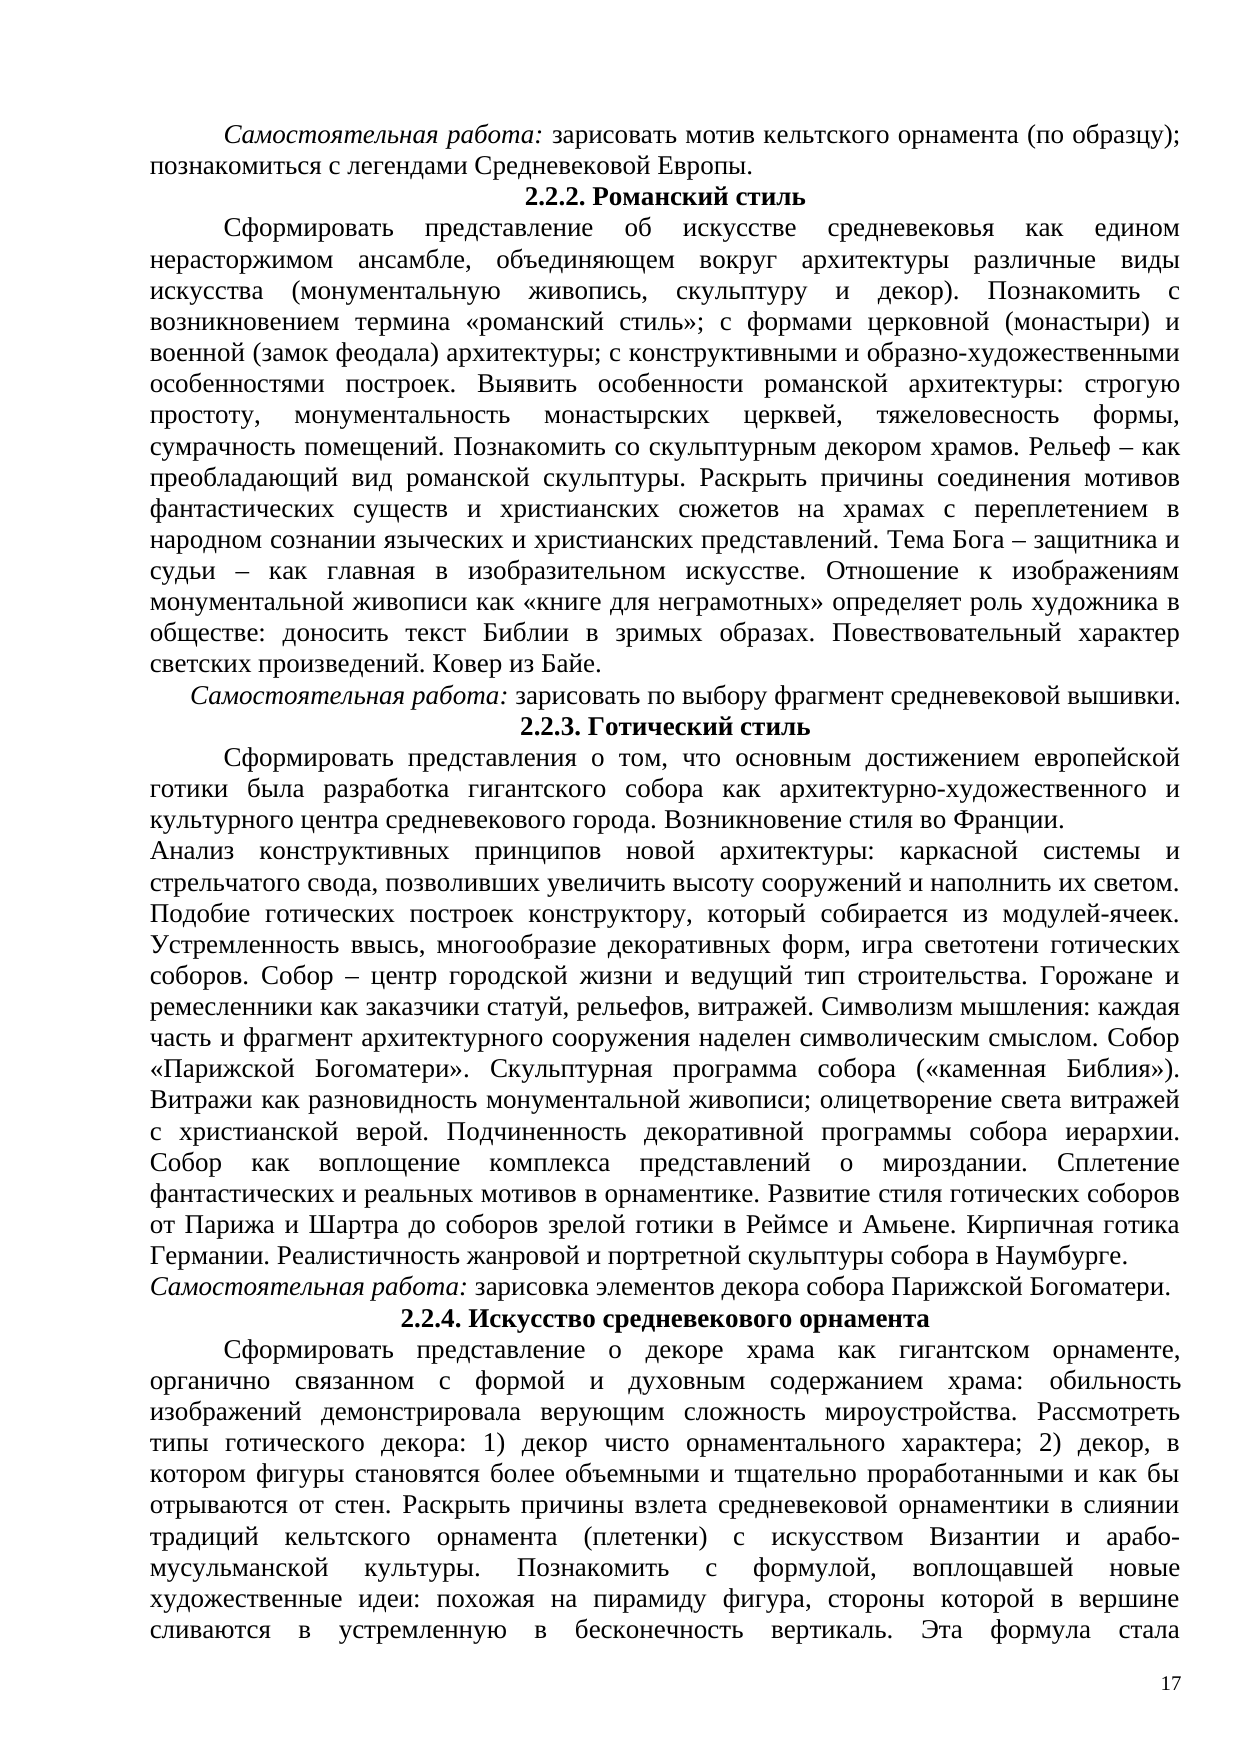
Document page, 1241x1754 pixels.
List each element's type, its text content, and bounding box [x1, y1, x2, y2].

text Самостоятельная работа: зарисовать по выбору фрагмент средневековой вышивки. [149, 679, 1181, 710]
text 2.2.2. Романский стиль [149, 180, 1181, 212]
text Сформировать представление об искусстве средневековья как едином нерасторжимом ансамбле, объединяющем вокруг архитектуры различные виды искусства (монументальную живопись, скульптуру и декор). Познакомить с возникновением термина «романский стиль»; с формами церковной (монастыри) и военной (замок феодала) архитектуры; с конструктивными и образно-художественными особенностями построек. Выявить особенности романской архитектуры: строгую простоту, монументальность монастырских церквей, тяжеловесность формы, сумрачность помещений. Познакомить со скульптурным декором храмов. Рельеф – как преобладающий вид романской скульптуры. Раскрыть причины соединения мотивов фантастических существ и христианских сюжетов на храмах с переплетением в народном сознании языческих и христианских представлений. Тема Бога – защитника и судьи – как главная в изобразительном искусстве. Отношение к изображениям монументальной живописи как «книге для неграмотных» определяет роль художника в обществе: доносить текст Библии в зримых образах. Повествовательный характер светских произведений. Ковер из Байе. [149, 212, 1181, 679]
text 2.2.4. Искусство средневекового орнамента [149, 1302, 1181, 1333]
text 2.2.3. Готический стиль [149, 710, 1181, 741]
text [149, 1333, 1181, 1644]
text Самостоятельная работа: зарисовать мотив кельтского орнамента (по образцу); познакомиться с легендами Средневековой Европы. [149, 118, 1181, 180]
text Сформировать представления о том, что основным достижением европейской готики была разработка гигантского собора как архитектурно-художественного и культурного центра средневекового города. Возникновение стиля во Франции. Анализ конструктивных принципов новой архитектуры: каркасной системы и стрельчатого свода, позволивших увеличить высоту сооружений и наполнить их светом. Подобие готических построек конструктору, который собирается из модулей-ячеек. Устремленность ввысь, многообразие декоративных форм, игра светотени готических соборов. Собор – центр городской жизни и ведущий тип строительства. Горожане и ремесленники как заказчики статуй, рельефов, витражей. Символизм мышления: каждая часть и фрагмент архитектурного сооружения наделен символическим смыслом. Собор «Парижской Богоматери». Скульптурная программа собора («каменная Библия»). Витражи как разновидность монументальной живописи; олицетворение света витражей с христианской верой. Подчиненность декоративной программы собора иерархии. Собор как воплощение комплекса представлений о мироздании. Сплетение фантастических и реальных мотивов в орнаментике. Развитие стиля готических соборов от Парижа и Шартра до соборов зрелой готики в Реймсе и Амьене. Кирпичная готика Германии. Реалистичность жанровой и портретной скульптуры собора в Наумбурге. [149, 741, 1181, 1271]
text Самостоятельная работа: зарисовка элементов декора собора Парижской Богоматери. [149, 1271, 1181, 1302]
